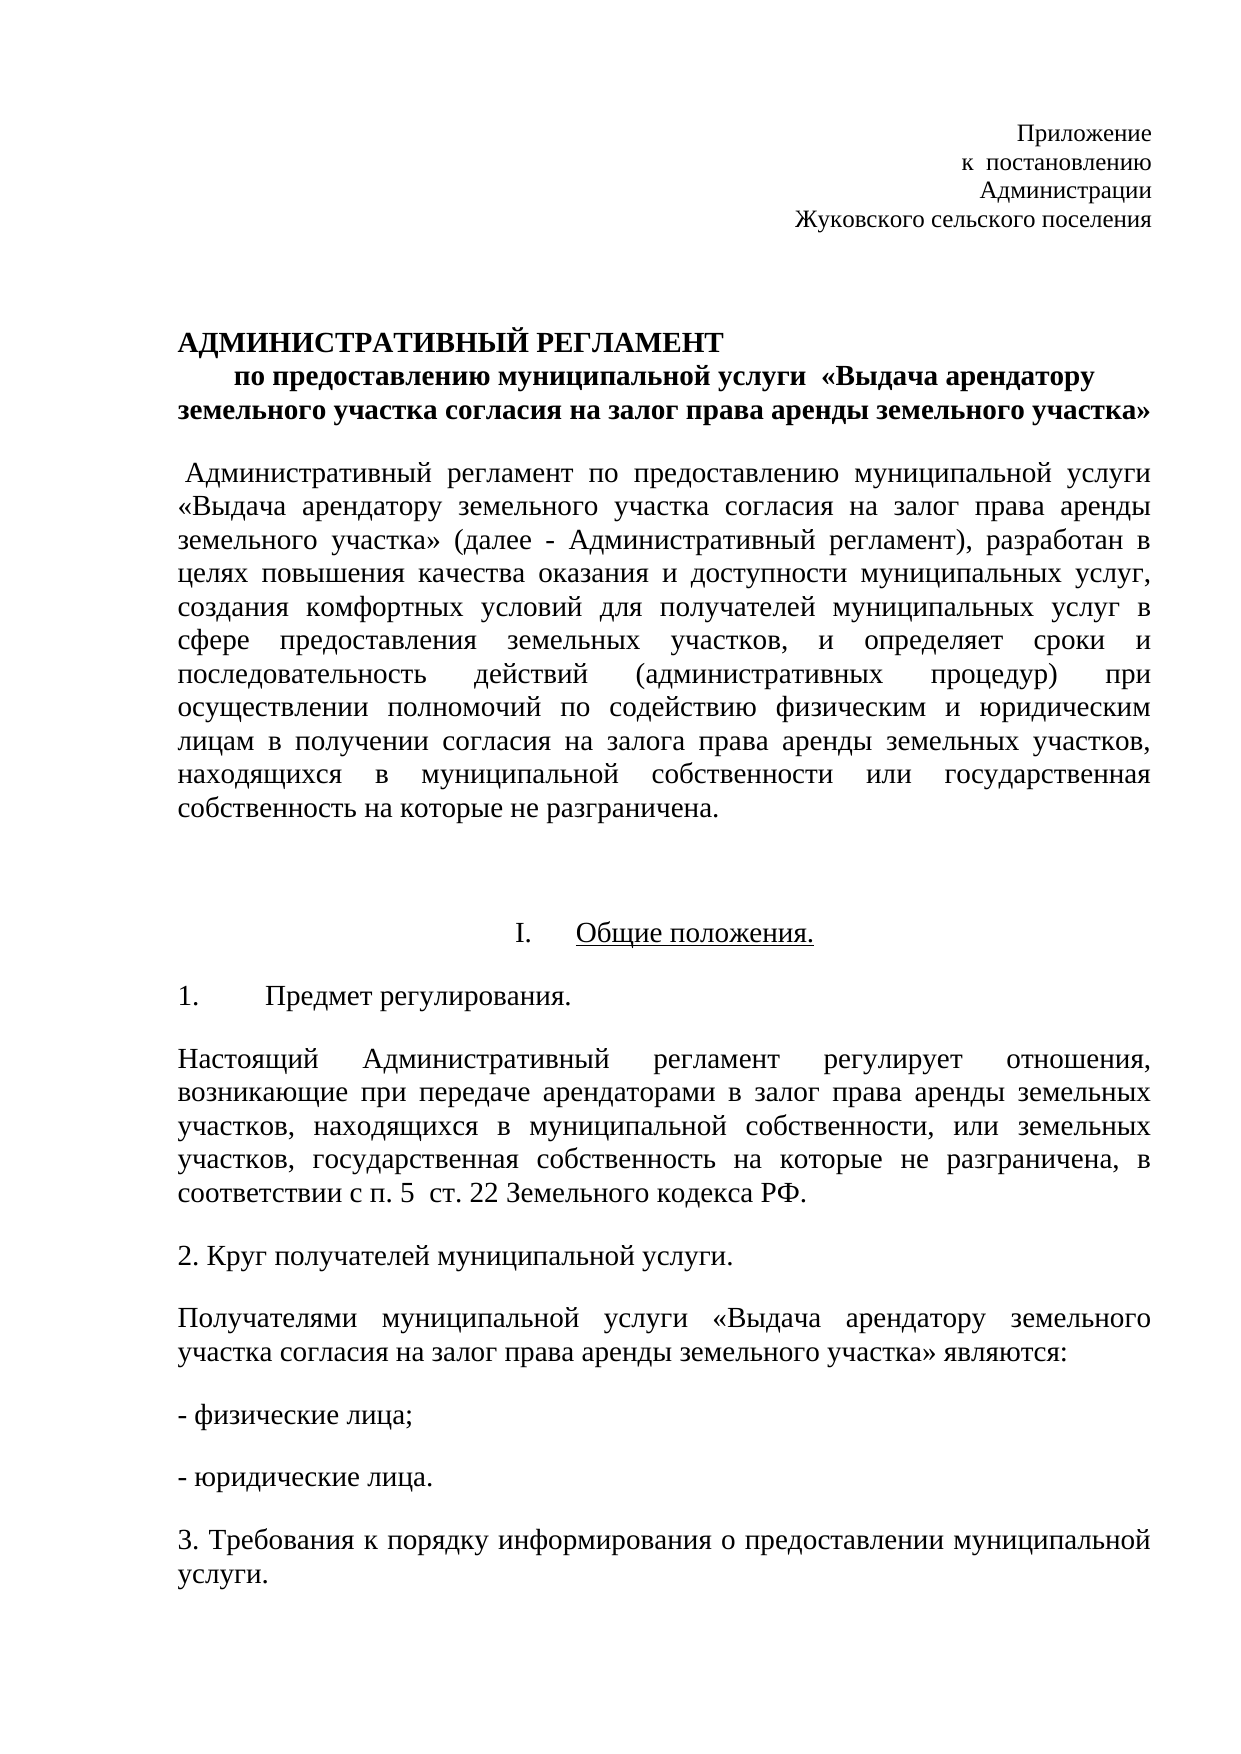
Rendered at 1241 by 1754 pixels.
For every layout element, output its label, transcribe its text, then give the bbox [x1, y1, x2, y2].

text Настоящий Административный регламент регулирует отношения, возникающие при передаче арендаторами в залог права аренды земельных участков, находящихся в муниципальной собственности, или земельных участков, государственная собственность на которые не разграничена, в соответствии с п. 5 ст. 22 Земельного кодекса РФ. [177, 1041, 1152, 1209]
text Приложение к постановлению Администрации Жуковского сельского поселения [177, 118, 1152, 233]
text - физические лица; [177, 1397, 1152, 1430]
text - юридические лица. [177, 1459, 1152, 1493]
text Административный регламент по предоставлению муниципальной услуги «Выдача арендатору земельного участка согласия на залог права аренды земельного участка» (далее - Административный регламент), разработан в целях повышения качества оказания и доступности муниципальных услуг, создания комфортных условий для получателей муниципальных услуг в сфере предоставления земельных участков, и определяет сроки и последовательность действий (административных процедур) при осуществлении полномочий по содействию физическим и юридическим лицам в получении согласия на залога права аренды земельных участков, находящихся в муниципальной собственности или государственная собственность на которые не разграничена. [177, 455, 1152, 824]
text I. Общие положения. [177, 916, 1152, 949]
text 3. Требования к порядку информирования о предоставлении муниципальной услуги. [177, 1522, 1152, 1589]
text 1. Предмет регулирования. [177, 978, 1152, 1012]
text 2. Круг получателей муниципальной услуги. [177, 1238, 1152, 1271]
text Получателями муниципальной услуги «Выдача арендатору земельного участка согласия на залог права аренды земельного участка» являются: [177, 1301, 1152, 1368]
text АДМИНИСТРАТИВНЫЙ РЕГЛАМЕНТ по предоставлению муниципальной услуги «Выдача арендатору земельного участка согласия на залог права аренды земельного участка» [177, 325, 1152, 426]
